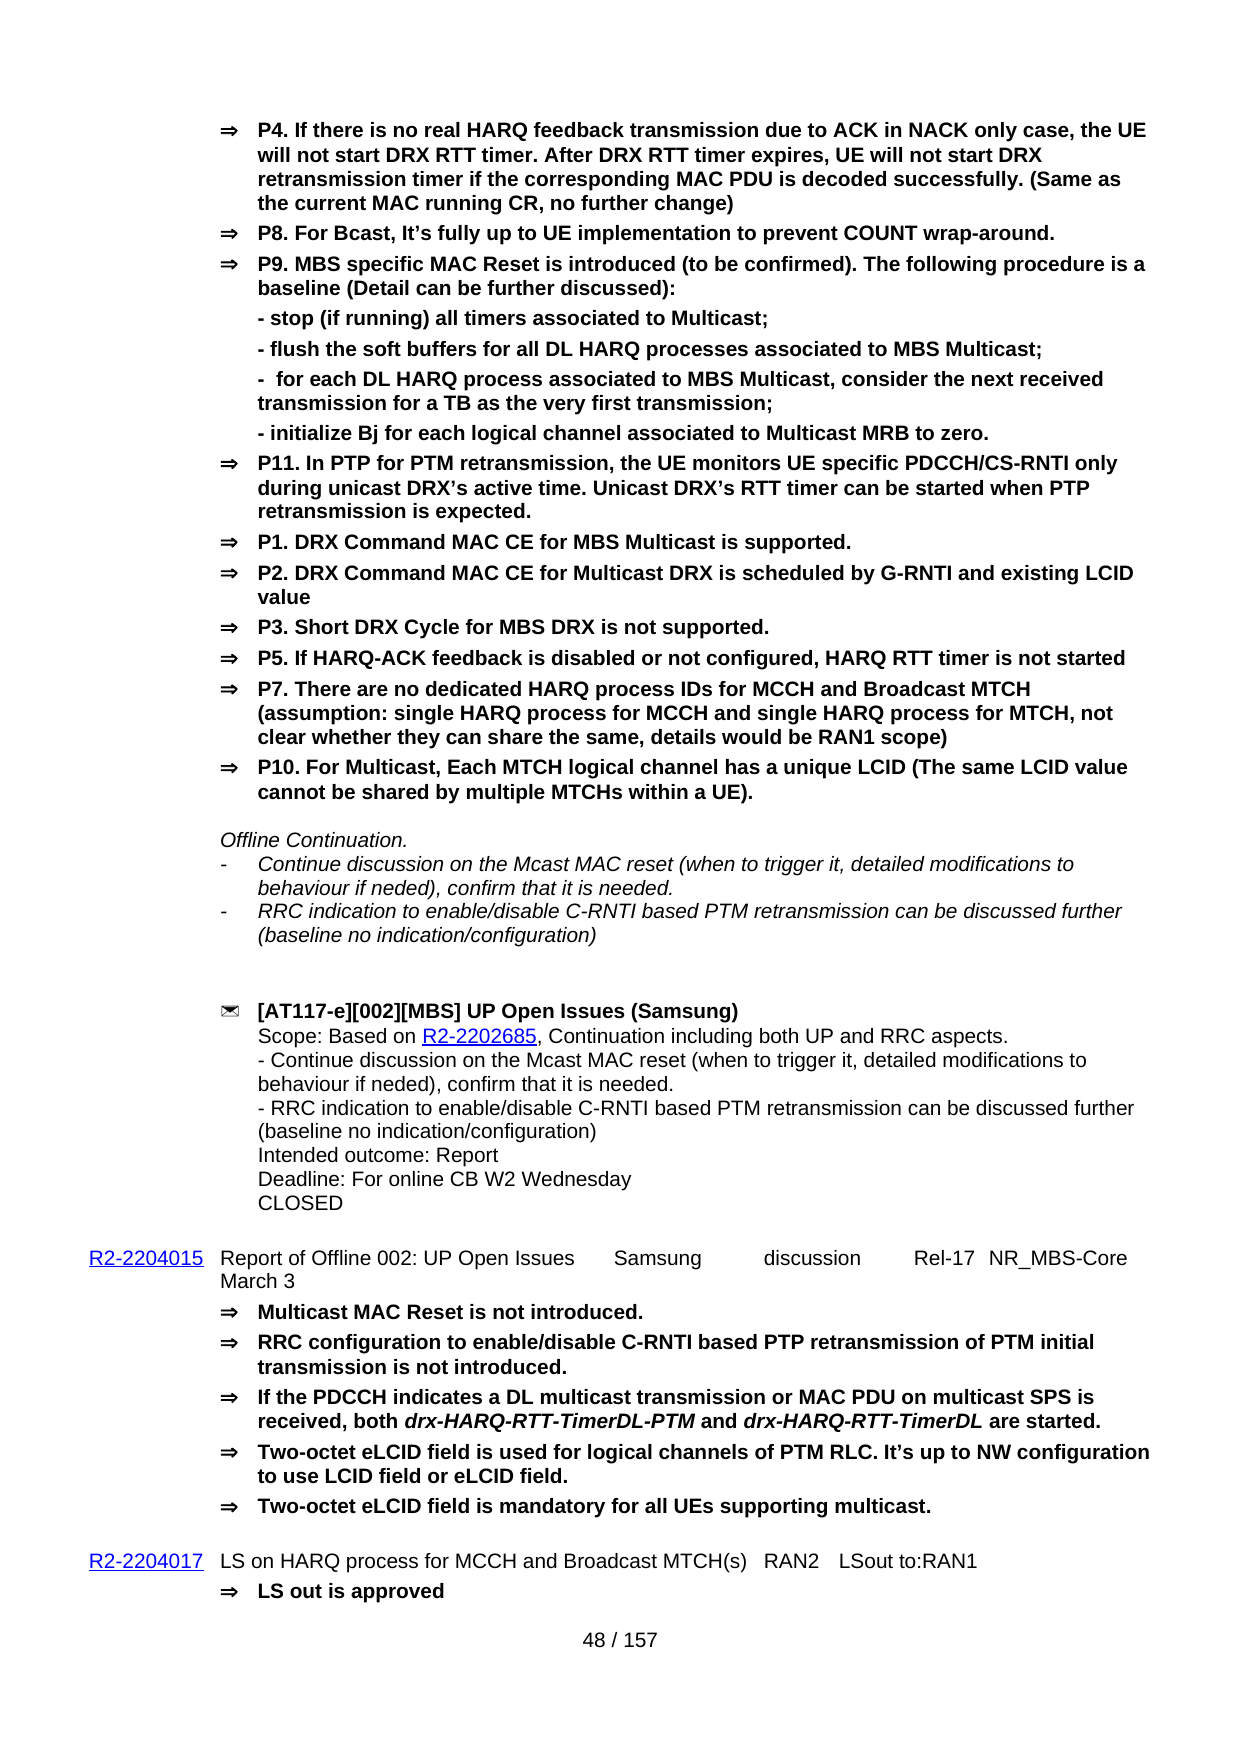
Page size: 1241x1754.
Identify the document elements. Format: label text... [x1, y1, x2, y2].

text P8. For Bcast, It’s fully up to UE implementation to prevent COUNT wrap-around. [220, 221, 1152, 245]
text - Continue discussion on the Mcast MAC reset (when to trigger it, detailed modifications to behaviour if neded), confirm that it is needed. [220, 851, 1152, 899]
text P1. DRX Command MAC CE for MBS Multicast is supported. [220, 529, 1152, 554]
text Offline Continuation. [220, 827, 1152, 851]
list - initialize Bj for each logical channel associated to Multicast MRB to zero. [257, 421, 1152, 445]
text P9. MBS specific MAC Reset is introduced (to be confirmed). The following procedure is a baseline (Detail can be further discussed): [220, 251, 1152, 300]
text P11. In PTP for PTM retransmission, the UE monitors UE specific PDCCH/CS-RNTI only during unicast DRX’s active time. Unicast DRX’s RTT timer can be started when PTP retransmission is expected. [220, 451, 1152, 523]
list - for each DL HARQ process associated to MBS Multicast, consider the next received transmission for a TB as the very first transmission; [257, 367, 1152, 414]
text If the PDCCH indicates a DL multicast transmission or MAC PDU on multicast SPS is received, both drx-HARQ-RTT-TimerDL-PTM and drx-HARQ-RTT-TimerDL are started. [220, 1385, 1152, 1433]
text Intended outcome: Report [220, 1143, 1152, 1167]
title R2-2204015 Report of Offline 002: UP Open Issues Samsung discussion Rel-17 NR_MBS-Core [89, 1245, 1152, 1269]
text P10. For Multicast, Each MTCH logical channel has a unique LCID (The same LCID value cannot be shared by multiple MTCHs within a UE). [220, 755, 1152, 803]
text P5. If HARQ-ACK feedback is disabled or not configured, HARQ RTT timer is not started [220, 646, 1152, 670]
text March 3 [220, 1269, 1152, 1293]
text [AT117-e][002][MBS] UP Open Issues (Samsung) [220, 999, 1152, 1023]
text P2. DRX Command MAC CE for Multicast DRX is scheduled by G-RNTI and existing LCID value [220, 560, 1152, 609]
text - Continue discussion on the Mcast MAC reset (when to trigger it, detailed modifications to behaviour if neded), confirm that it is needed. [220, 1047, 1152, 1095]
text Deadline: For online CB W2 Wednesday [220, 1167, 1152, 1191]
text Scope: Based on R2-2202685, Continuation including both UP and RRC aspects. [220, 1023, 1152, 1047]
text Two-octet eLCID field is mandatory for all UEs supporting multicast. [220, 1494, 1152, 1519]
text - RRC indication to enable/disable C-RNTI based PTM retransmission can be discussed further (baseline no indication/configuration) [220, 1095, 1152, 1143]
text P3. Short DRX Cycle for MBS DRX is not supported. [220, 615, 1152, 639]
text LS out is approved [220, 1579, 1152, 1604]
text RRC configuration to enable/disable C-RNTI based PTP retransmission of PTM initial transmission is not introduced. [220, 1330, 1152, 1379]
list - stop (if running) all timers associated to Multicast; [257, 306, 1152, 330]
text P4. If there is no real HARQ feedback transmission due to ACK in NACK only case, the UE will not start DRX RTT timer. After DRX RTT timer expires, UE will not start DRX retransmission timer if the corresponding MAC PDU is decoded successfully. (Same as the current MAC running CR, no further change) [220, 118, 1152, 214]
text CLOSED [220, 1191, 1152, 1215]
list - flush the soft buffers for all DL HARQ processes associated to MBS Multicast; [257, 336, 1152, 360]
title R2-2204017 LS on HARQ process for MCCH and Broadcast MTCH(s) RAN2 LSout to:RAN1 [89, 1549, 1152, 1573]
text P7. There are no dedicated HARQ process IDs for MCCH and Broadcast MTCH (assumption: single HARQ process for MCCH and single HARQ process for MTCH, not clear whether they can share the same, details would be RAN1 scope) [220, 676, 1152, 749]
text Multicast MAC Reset is not introduced. [220, 1299, 1152, 1324]
text Two-octet eLCID field is used for logical channels of PTM RLC. It’s up to NW configuration to use LCID field or eLCID field. [220, 1439, 1152, 1488]
text - RRC indication to enable/disable C-RNTI based PTM retransmission can be discussed further (baseline no indication/configuration) [220, 899, 1152, 947]
